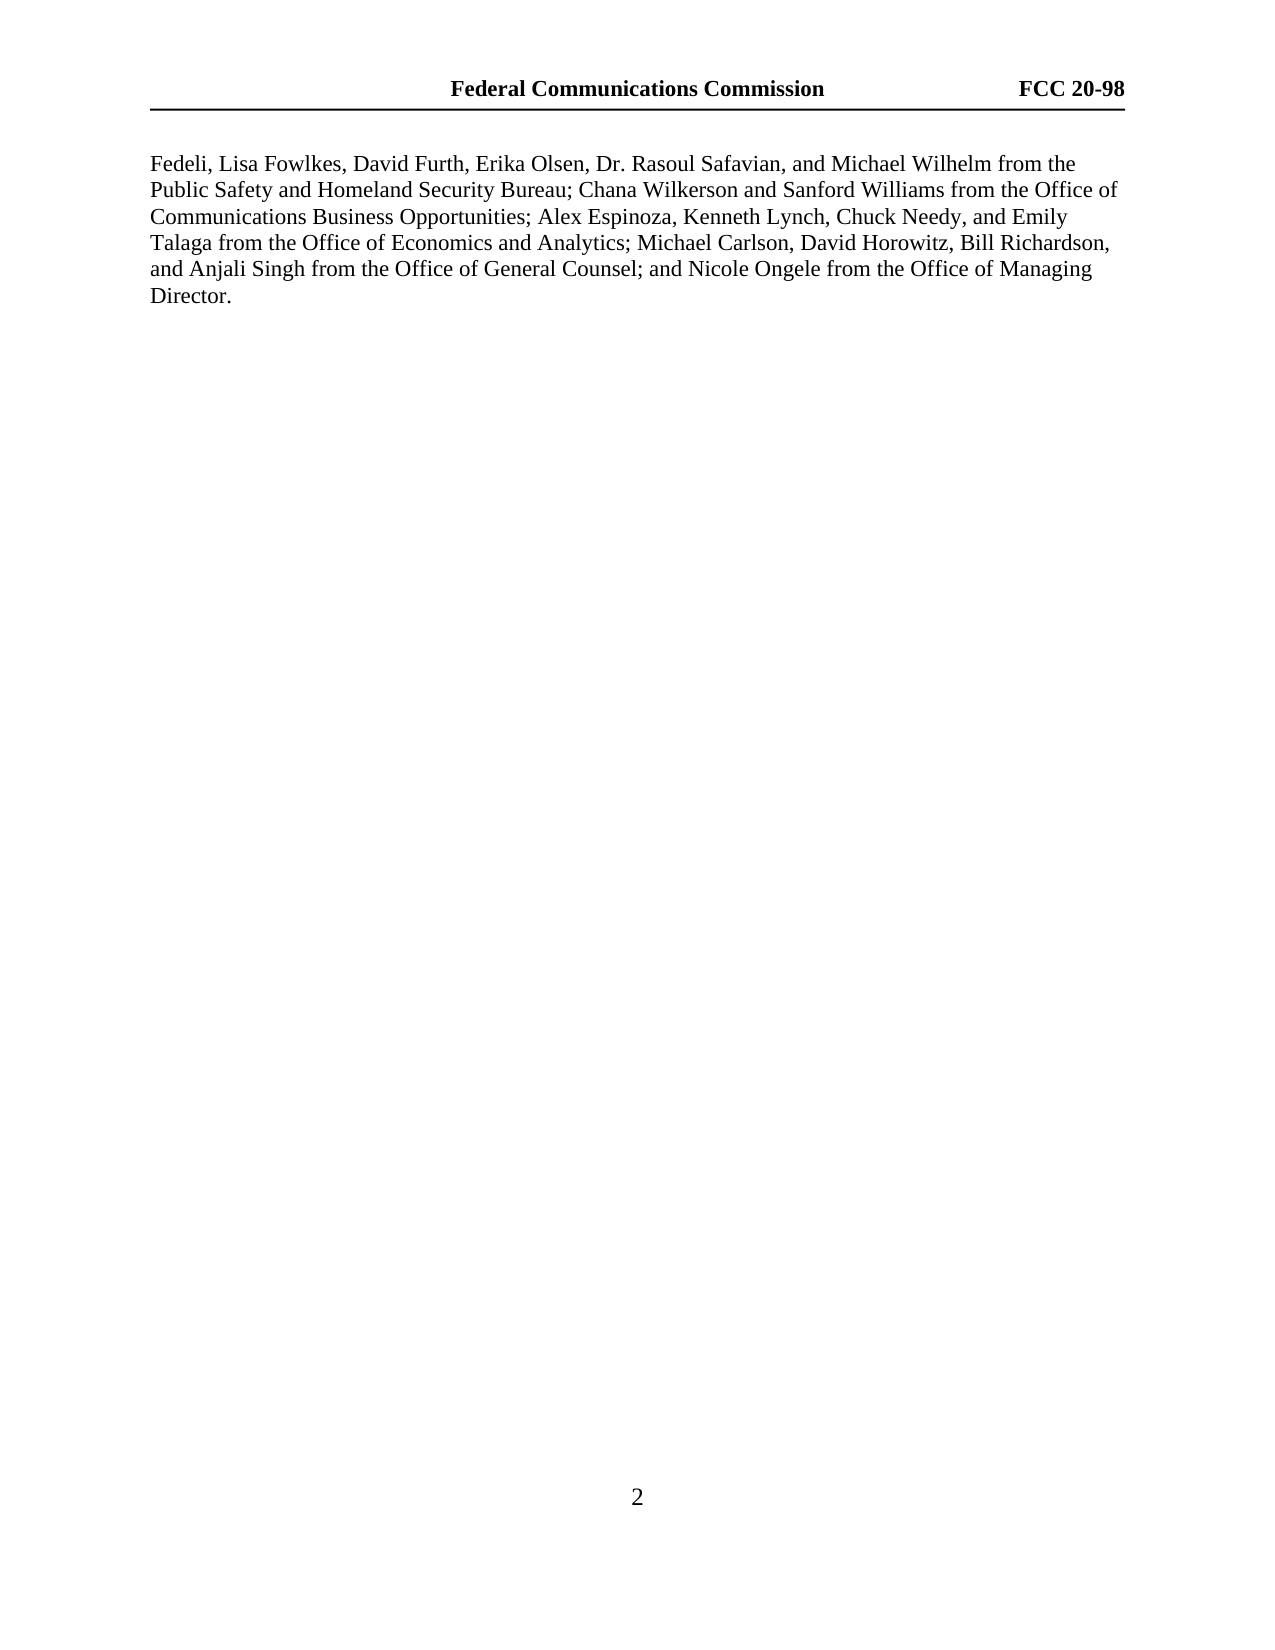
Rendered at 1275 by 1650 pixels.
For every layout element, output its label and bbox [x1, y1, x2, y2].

text [150, 150, 1125, 308]
